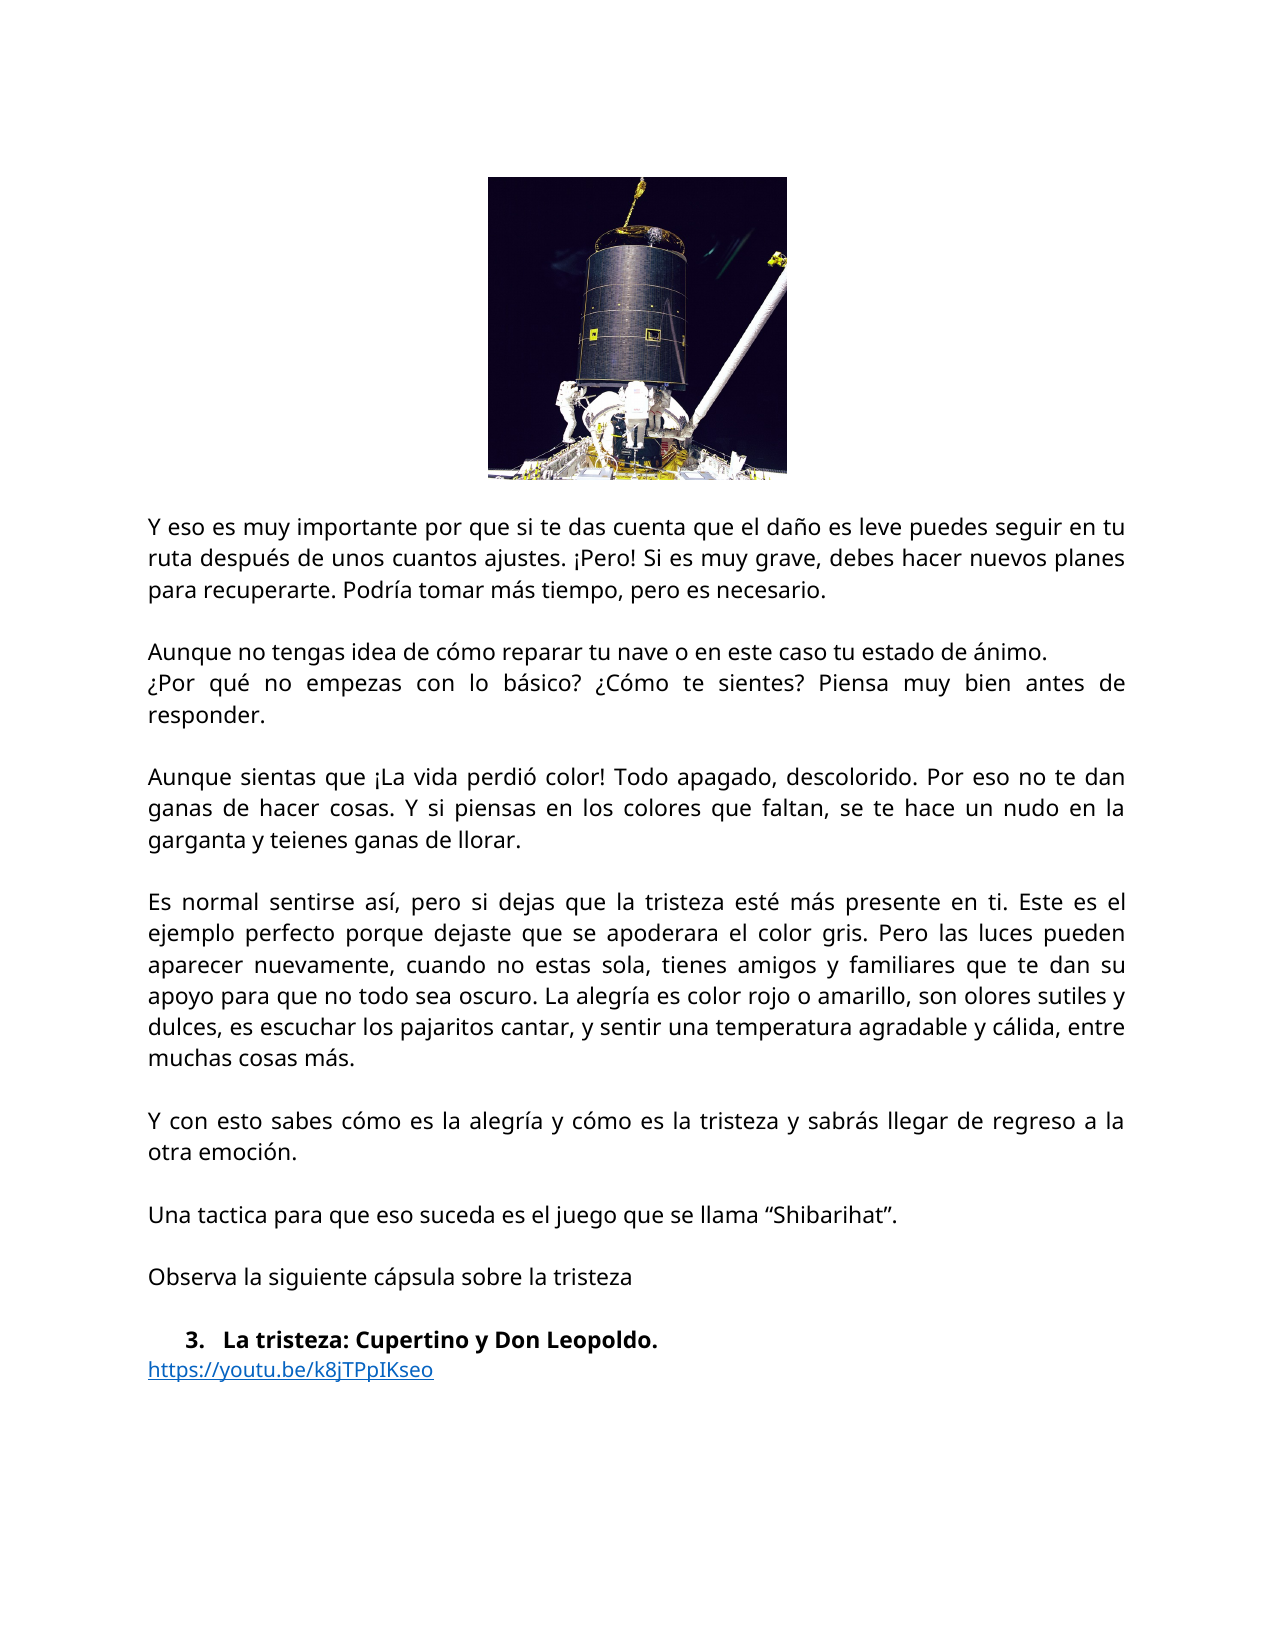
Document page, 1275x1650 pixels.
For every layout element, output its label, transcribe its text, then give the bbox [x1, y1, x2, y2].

text ¿Por qué no empezas con lo básico? ¿Cómo te sientes? Piensa muy bien antes de responder. [148, 667, 1127, 730]
text Una tactica para que eso suceda es el juego que se llama “Shibarihat”. [148, 1198, 1127, 1230]
text Es normal sentirse así, pero si dejas que la tristeza esté más presente en ti. Este es el ejemplo perfecto porque dejaste que se apoderara el color gris. Pero las luces pueden aparecer nuevamente, cuando no estas sola, tienes amigos y familiares que te dan su apoyo para que no todo sea oscuro. La alegría es color rojo o amarillo, son olores sutiles y dulces, es escuchar los pajaritos cantar, y sentir una temperatura agradable y cálida, entre muchas cosas más. [148, 886, 1127, 1073]
text Y eso es muy importante por que si te das cuenta que el daño es leve puedes seguir en tu ruta después de unos cuantos ajustes. ¡Pero! Si es muy grave, debes hacer nuevos planes para recuperarte. Podría tomar más tiempo, pero es necesario. [148, 511, 1127, 605]
text Aunque no tengas idea de cómo reparar tu nave o en este caso tu estado de ánimo. [148, 636, 1127, 667]
text Y con esto sabes cómo es la alegría y cómo es la tristeza y sabrás llegar de regreso a la otra emoción. [148, 1105, 1127, 1167]
picture [488, 177, 787, 480]
text Observa la siguiente cápsula sobre la tristeza [148, 1261, 1127, 1292]
text Aunque sientas que ¡La vida perdió color! Todo apagado, descolorido. Por eso no te dan ganas de hacer cosas. Y si piensas en los colores que faltan, se te hace un nudo en la garganta y teienes ganas de llorar. [148, 761, 1127, 855]
text https://youtu.be/k8jTPpIKseo [148, 1355, 1127, 1383]
list La tristeza: Cupertino y Don Leopoldo. [185, 1323, 1127, 1355]
